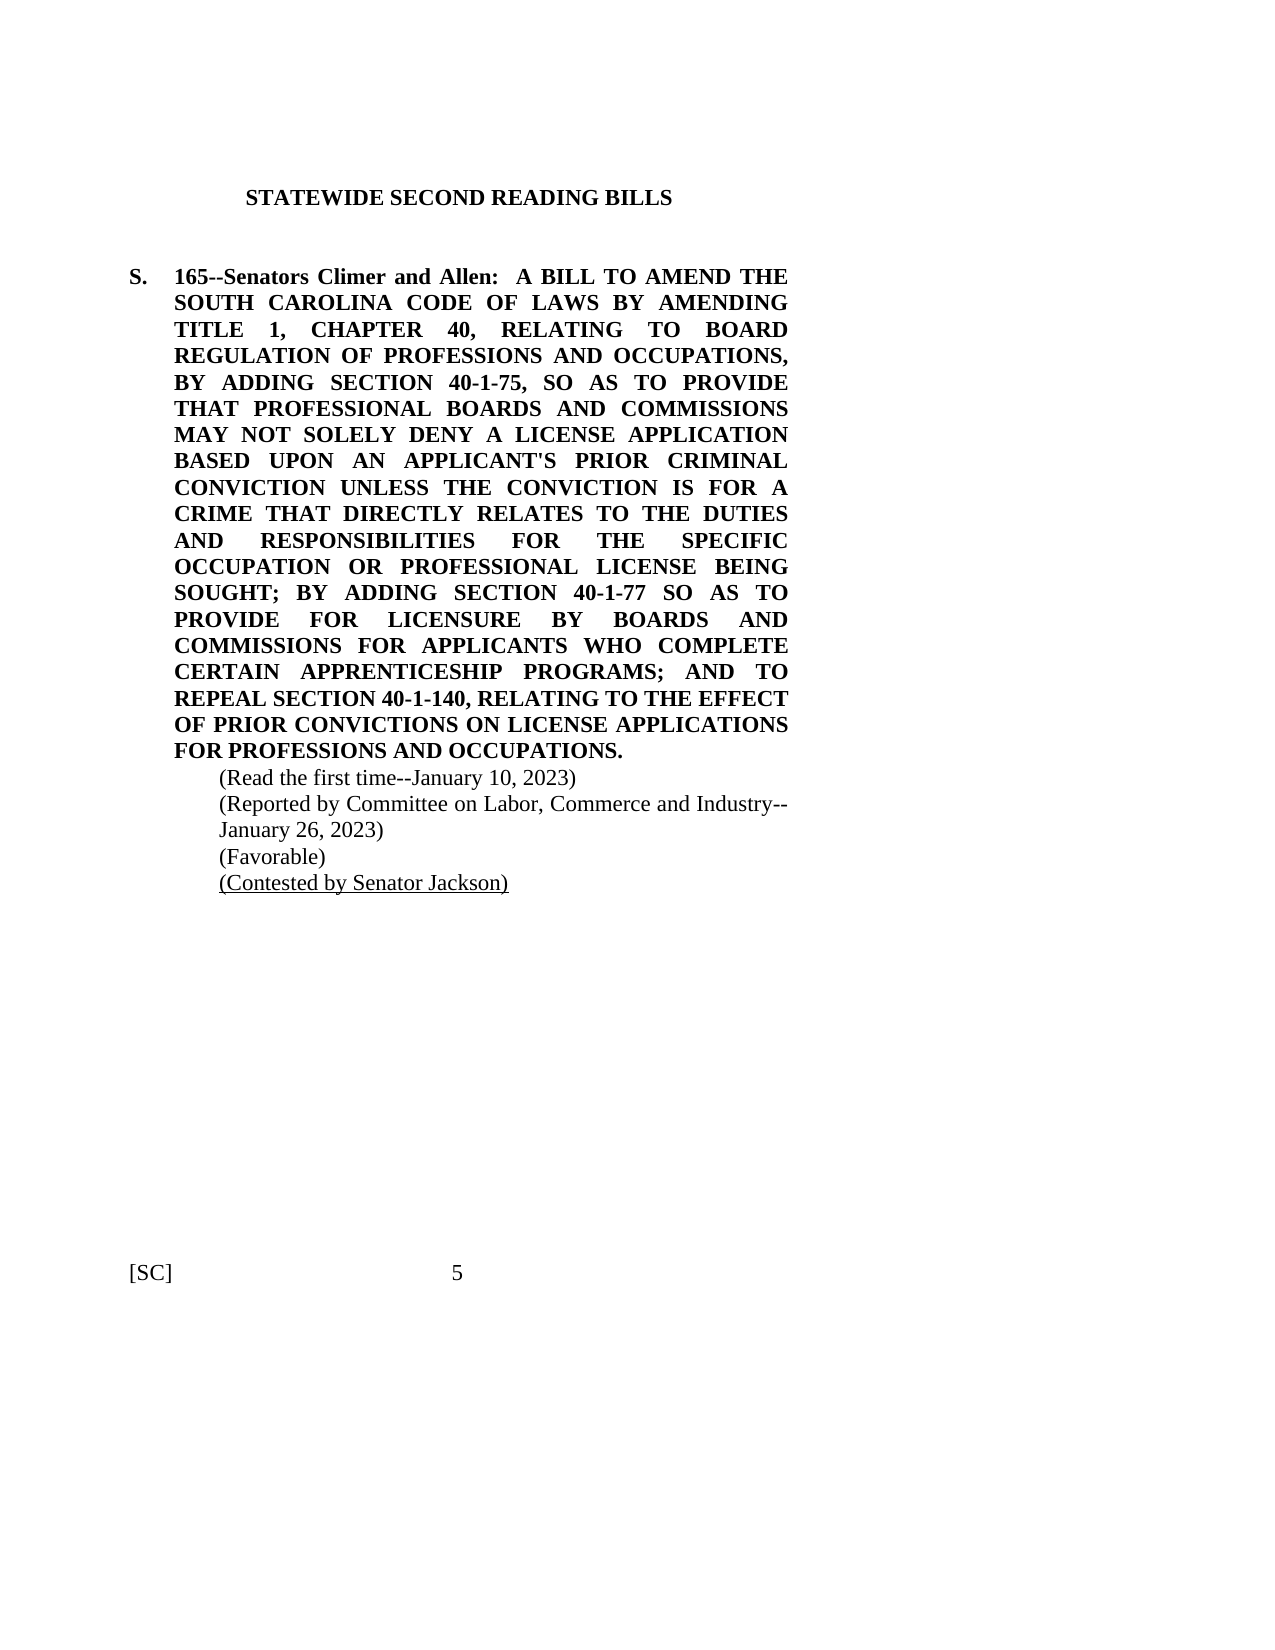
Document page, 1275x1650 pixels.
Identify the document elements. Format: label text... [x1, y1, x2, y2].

subtitle STATEWIDE SECOND READING BILLS [129, 184, 789, 210]
text (Favorable) [219, 843, 789, 869]
text (Reported by Committee on Labor, Commerce and Industry--January 26, 2023) [219, 790, 789, 843]
title S. 165--Senators Climer and Allen: A BILL TO AMEND THE SOUTH CAROLINA CODE OF LAWS BY AMENDING TITLE 1, CHAPTER 40, RELATING TO BOARD REGULATION OF PROFESSIONS AND OCCUPATIONS, BY ADDING SECTION 40-1-75, SO AS TO PROVIDE THAT PROFESSIONAL BOARDS AND COMMISSIONS MAY NOT SOLELY DENY A LICENSE APPLICATION BASED UPON AN APPLICANT'S PRIOR CRIMINAL CONVICTION UNLESS THE CONVICTION IS FOR A CRIME THAT DIRECTLY RELATES TO THE DUTIES AND RESPONSIBILITIES FOR THE SPECIFIC OCCUPATION OR PROFESSIONAL LICENSE BEING SOUGHT; BY ADDING SECTION 40-1-77 SO AS TO PROVIDE FOR LICENSURE BY BOARDS AND COMMISSIONS FOR APPLICANTS WHO COMPLETE CERTAIN APPRENTICESHIP PROGRAMS; AND TO REPEAL SECTION 40-1-140, RELATING TO THE EFFECT OF PRIOR CONVICTIONS ON LICENSE APPLICATIONS FOR PROFESSIONS AND OCCUPATIONS. [129, 263, 789, 764]
text (Contested by Senator Jackson) [219, 869, 789, 896]
text (Read the first time--January 10, 2023) [219, 764, 789, 790]
